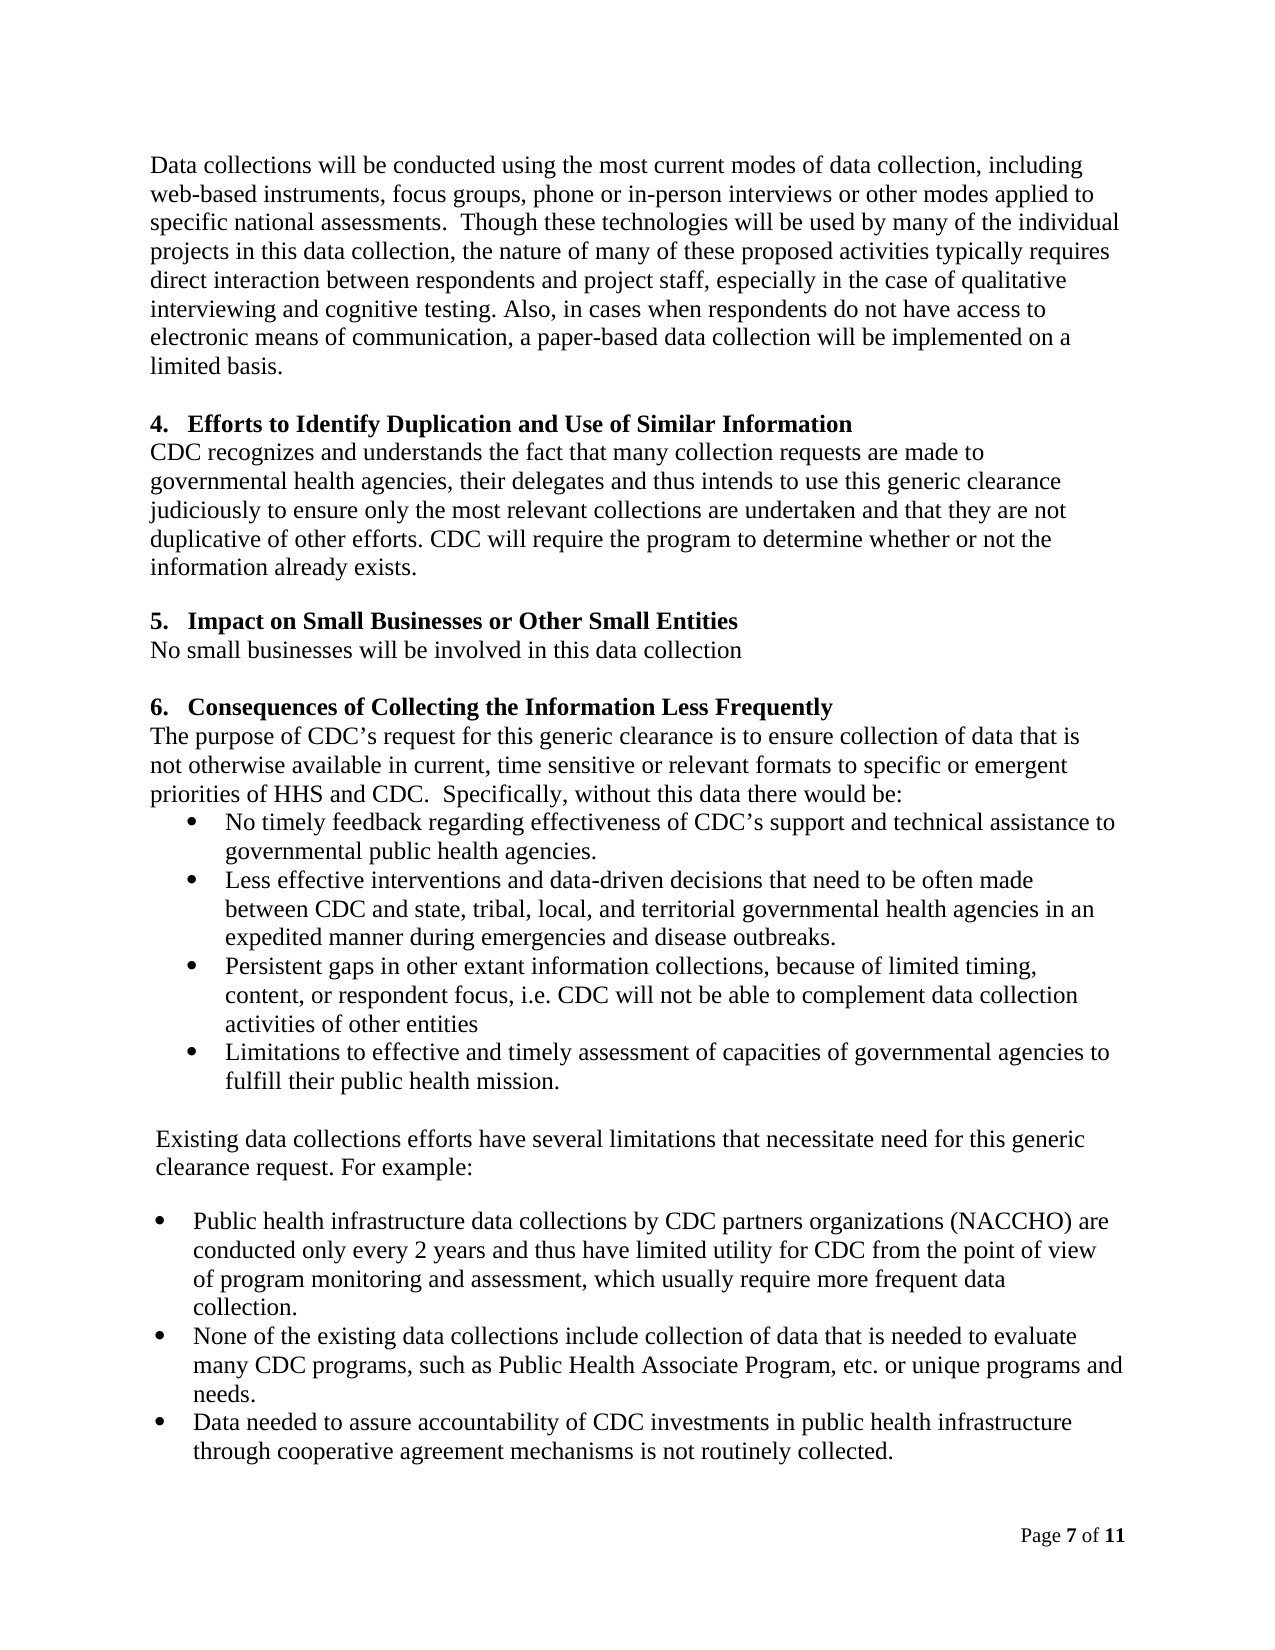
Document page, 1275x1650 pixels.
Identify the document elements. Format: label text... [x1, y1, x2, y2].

list Less effective interventions and data-driven decisions that need to be often made between CDC and state, tribal, local, and territorial governmental health agencies in an expedited manner during emergencies and disease outbreaks. [187, 865, 1115, 951]
list No small businesses will be involved in this data collection [150, 635, 1125, 664]
list Consequences of Collecting the Information Less Frequently [150, 692, 1125, 721]
text Data collections will be conducted using the most current modes of data collection, including web-based instruments, focus groups, phone or in-person interviews or other modes applied to specific national assessments. Though these technologies will be used by many of the individual projects in this data collection, the nature of many of these proposed activities typically requires direct interaction between respondents and project staff, especially in the case of qualitative interviewing and cognitive testing. Also, in cases when respondents do not have access to electronic means of communication, a paper-based data collection will be implemented on a limited basis. [150, 150, 1125, 380]
text The purpose of CDC’s request for this generic clearance is to ensure collection of data that is not otherwise available in current, time sensitive or relevant formats to specific or emergent priorities of HHS and CDC. Specifically, without this data there would be: [150, 721, 1115, 807]
list Efforts to Identify Duplication and Use of Similar Information [150, 409, 1125, 437]
list Persistent gaps in other extant information collections, because of limited timing, content, or respondent focus, i.e. CDC will not be able to complement data collection activities of other entities [187, 951, 1115, 1037]
list Limitations to effective and timely assessment of capacities of governmental agencies to fulfill their public health mission. [187, 1037, 1115, 1095]
list Public health infrastructure data collections by CDC partners organizations (NACCHO) are conducted only every 2 years and thus have limited utility for CDC from the point of view of program monitoring and assessment, which usually require more frequent data collection. [155, 1206, 1115, 1321]
list Impact on Small Businesses or Other Small Entities [150, 606, 1125, 635]
list No timely feedback regarding effectiveness of CDC’s support and technical assistance to governmental public health agencies. [187, 807, 1125, 865]
list None of the existing data collections include collection of data that is needed to evaluate many CDC programs, such as Public Health Associate Program, etc. or unique programs and needs. [155, 1321, 1125, 1407]
text Existing data collections efforts have several limitations that necessitate need for this generic clearance request. For example: [155, 1124, 1115, 1181]
text CDC recognizes and understands the fact that many collection requests are made to governmental health agencies, their delegates and thus intends to use this generic clearance judiciously to ensure only the most relevant collections are undertaken and that they are not duplicative of other efforts. CDC will require the program to determine whether or not the information already exists. [150, 437, 1115, 581]
list Data needed to assure accountability of CDC investments in public health infrastructure through cooperative agreement mechanisms is not routinely collected. [155, 1407, 1125, 1465]
